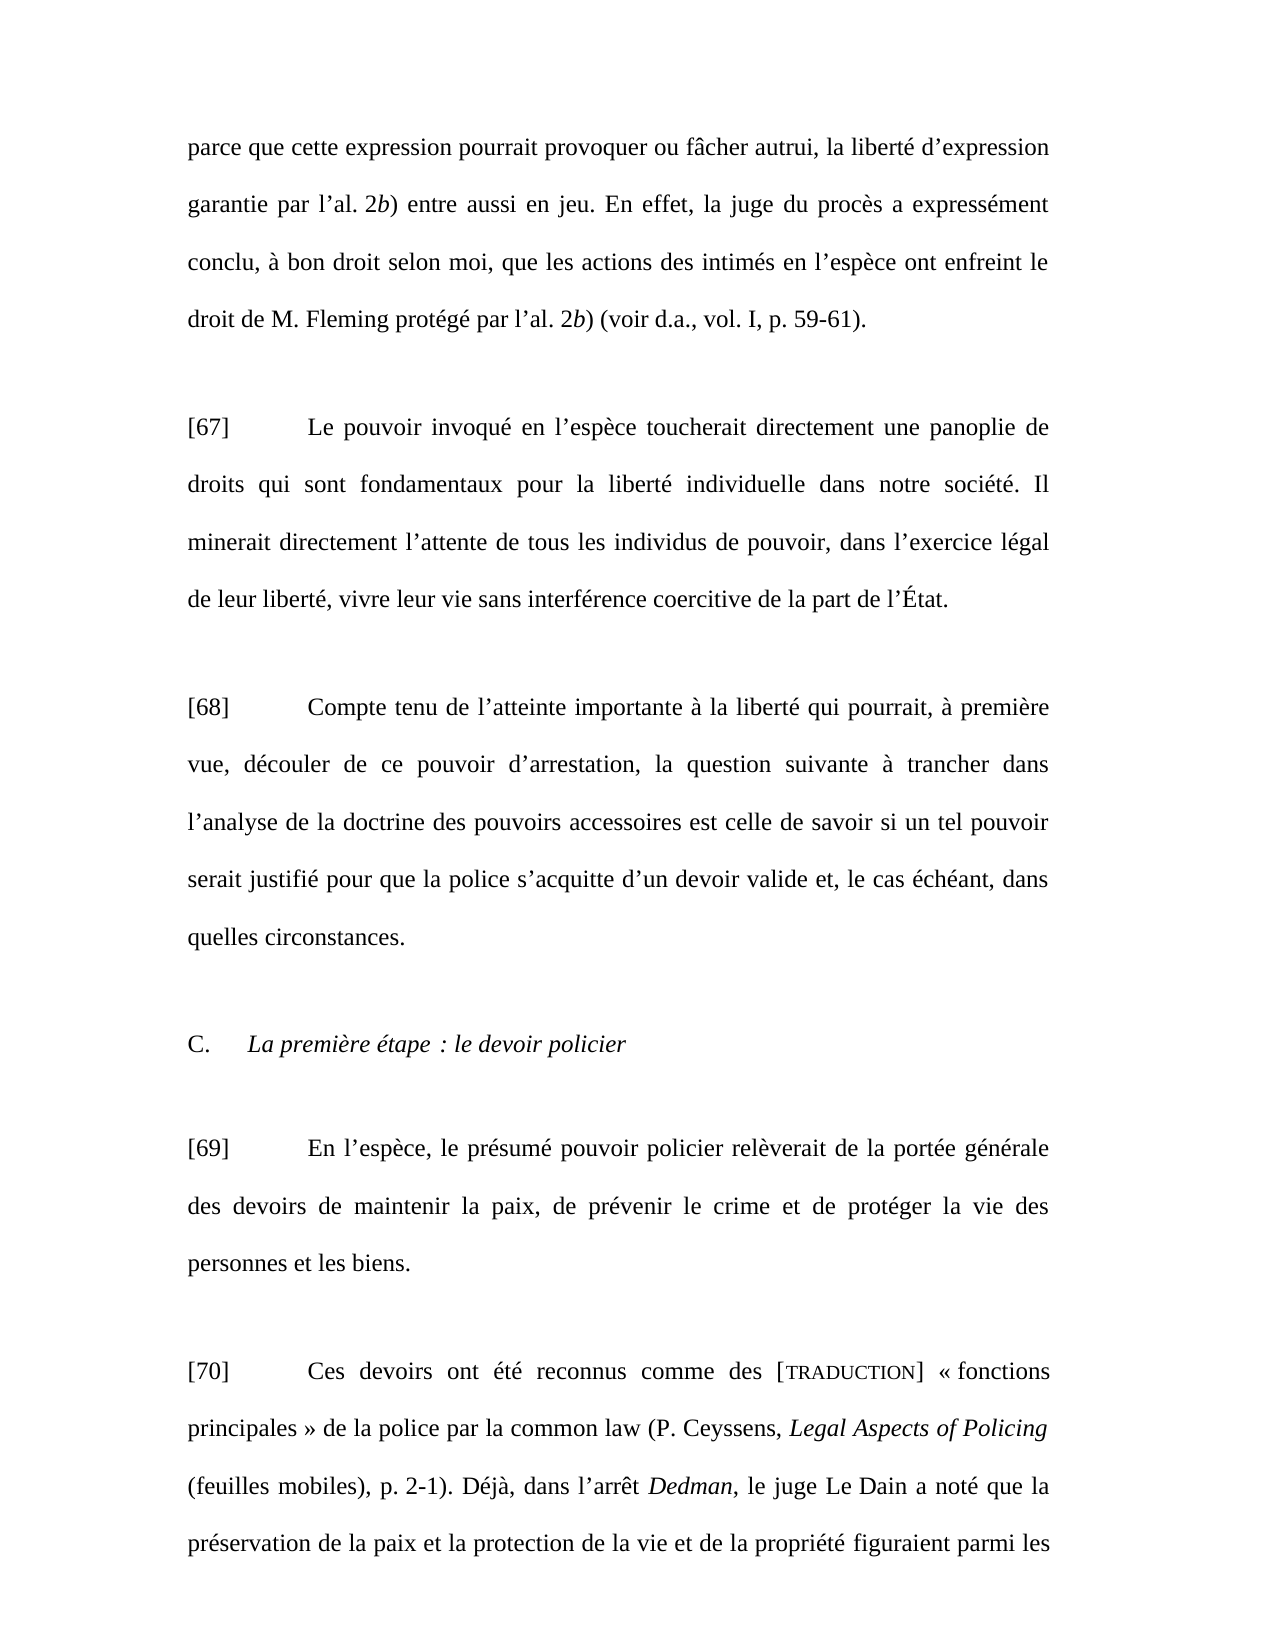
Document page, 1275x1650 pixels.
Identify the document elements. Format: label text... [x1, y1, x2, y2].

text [187, 1356, 1050, 1557]
text Le pouvoir invoqué en l’espèce toucherait directement une panoplie de droits qui sont fondamentaux pour la liberté individuelle dans notre société. Il minerait directement l’attente de tous les individus de pouvoir, dans l’exercice légal de leur liberté, vivre leur vie sans interférence coercitive de la part de l’État. [187, 412, 1050, 613]
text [187, 132, 1050, 333]
text Compte tenu de l’atteinte importante à la liberté qui pourrait, à première vue, découler de ce pouvoir d’arrestation, la question suivante à trancher dans l’analyse de la doctrine des pouvoirs accessoires est celle de savoir si un tel pouvoir serait justifié pour que la police s’acquitte d’un devoir valide et, le cas échéant, dans quelles circonstances. [187, 692, 1050, 951]
text En l’espèce, le présumé pouvoir policier relèverait de la portée générale des devoirs de maintenir la paix, de prévenir le crime et de protéger la vie des personnes et les biens. [187, 1133, 1050, 1277]
title La première étape : le devoir policier [187, 1029, 1050, 1058]
